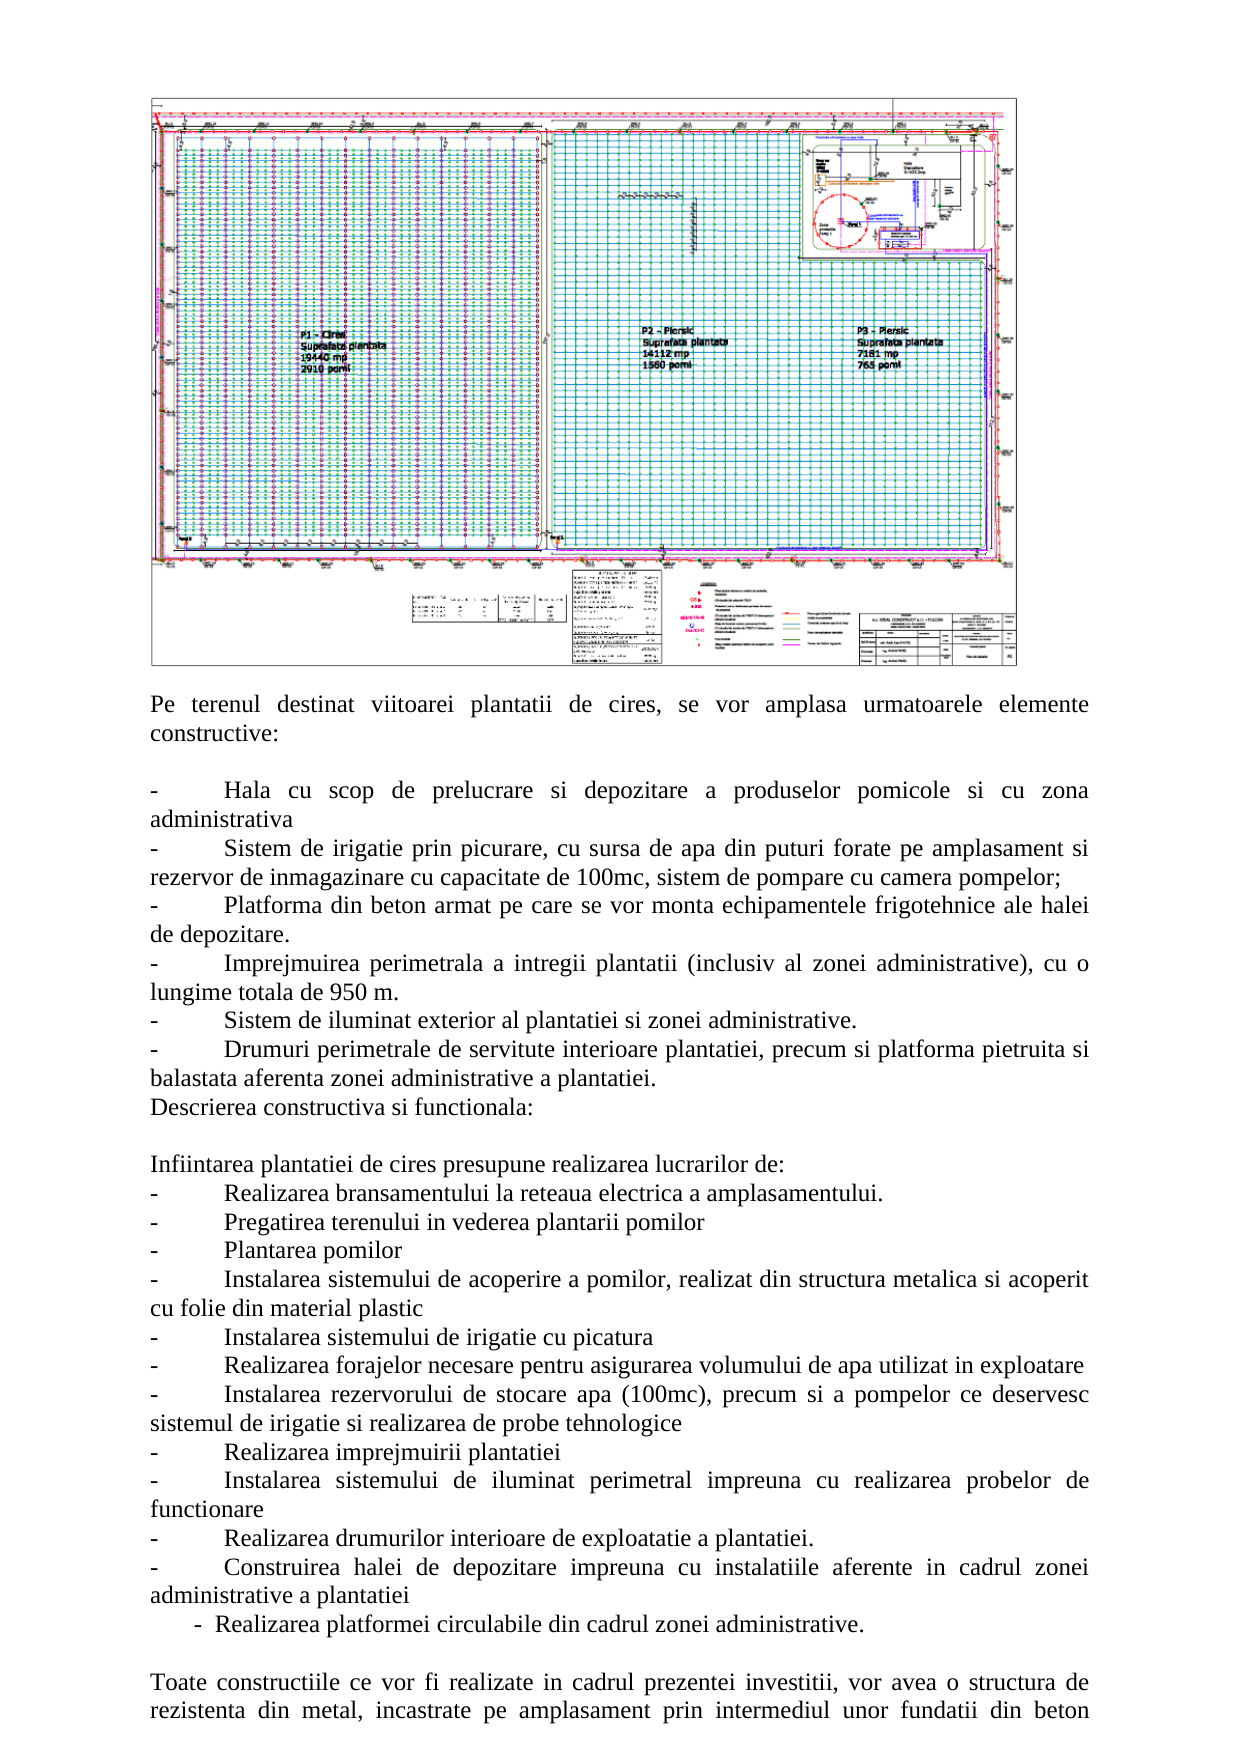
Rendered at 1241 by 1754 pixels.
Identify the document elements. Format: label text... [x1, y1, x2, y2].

text Infiintarea plantatiei de cires presupune realizarea lucrarilor de: [150, 1149, 1090, 1178]
text - Realizarea forajelor necesare pentru asigurarea volumului de apa utilizat in exploatare [150, 1350, 1090, 1379]
text - Construirea halei de depozitare impreuna cu instalatiile aferente in cadrul zonei administrative a plantatiei [150, 1552, 1090, 1609]
text - Instalarea sistemului de acoperire a pomilor, realizat din structura metalica si acoperit cu folie din material plastic [150, 1264, 1090, 1322]
text - Pregatirea terenului in vederea plantarii pomilor [150, 1207, 1090, 1235]
text - Plantarea pomilor [150, 1235, 1090, 1264]
text Pe terenul destinat viitoarei plantatii de cires, se vor amplasa urmatoarele elemente constructive: [150, 689, 1090, 747]
text - Drumuri perimetrale de servitute interioare plantatiei, precum si platforma pietruita si balastata aferenta zonei administrative a plantatiei. [150, 1034, 1090, 1092]
text - Realizarea platformei circulabile din cadrul zonei administrative. [150, 1609, 1090, 1638]
text Descrierea constructiva si functionala: [150, 1092, 1090, 1120]
text - Sistem de iluminat exterior al plantatiei si zonei administrative. [150, 1005, 1090, 1034]
text - Platforma din beton armat pe care se vor monta echipamentele frigotehnice ale halei de depozitare. [150, 890, 1090, 948]
text - Hala cu scop de prelucrare si depozitare a produselor pomicole si cu zona administrativa [150, 775, 1090, 833]
text - Imprejmuirea perimetrala a intregii plantatii (inclusiv al zonei administrative), cu o lungime totala de 950 m. [150, 948, 1090, 1005]
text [150, 1667, 1090, 1724]
text - Instalarea rezervorului de stocare apa (100mc), precum si a pompelor ce deservesc sistemul de irigatie si realizarea de probe tehnologice [150, 1379, 1090, 1437]
text - Realizarea imprejmuirii plantatiei [150, 1437, 1090, 1465]
text - Instalarea sistemului de irigatie cu picatura [150, 1322, 1090, 1350]
text - Instalarea sistemului de iluminat perimetral impreuna cu realizarea probelor de functionare [150, 1465, 1090, 1523]
text - Sistem de irigatie prin picurare, cu sursa de apa din puturi forate pe amplasament si rezervor de inmagazinare cu capacitate de 100mc, sistem de pompare cu camera pompelor; [150, 833, 1090, 890]
text - Realizarea drumurilor interioare de exploatatie a plantatiei. [150, 1523, 1090, 1552]
text - Realizarea bransamentului la reteaua electrica a amplasamentului. [150, 1178, 1090, 1207]
